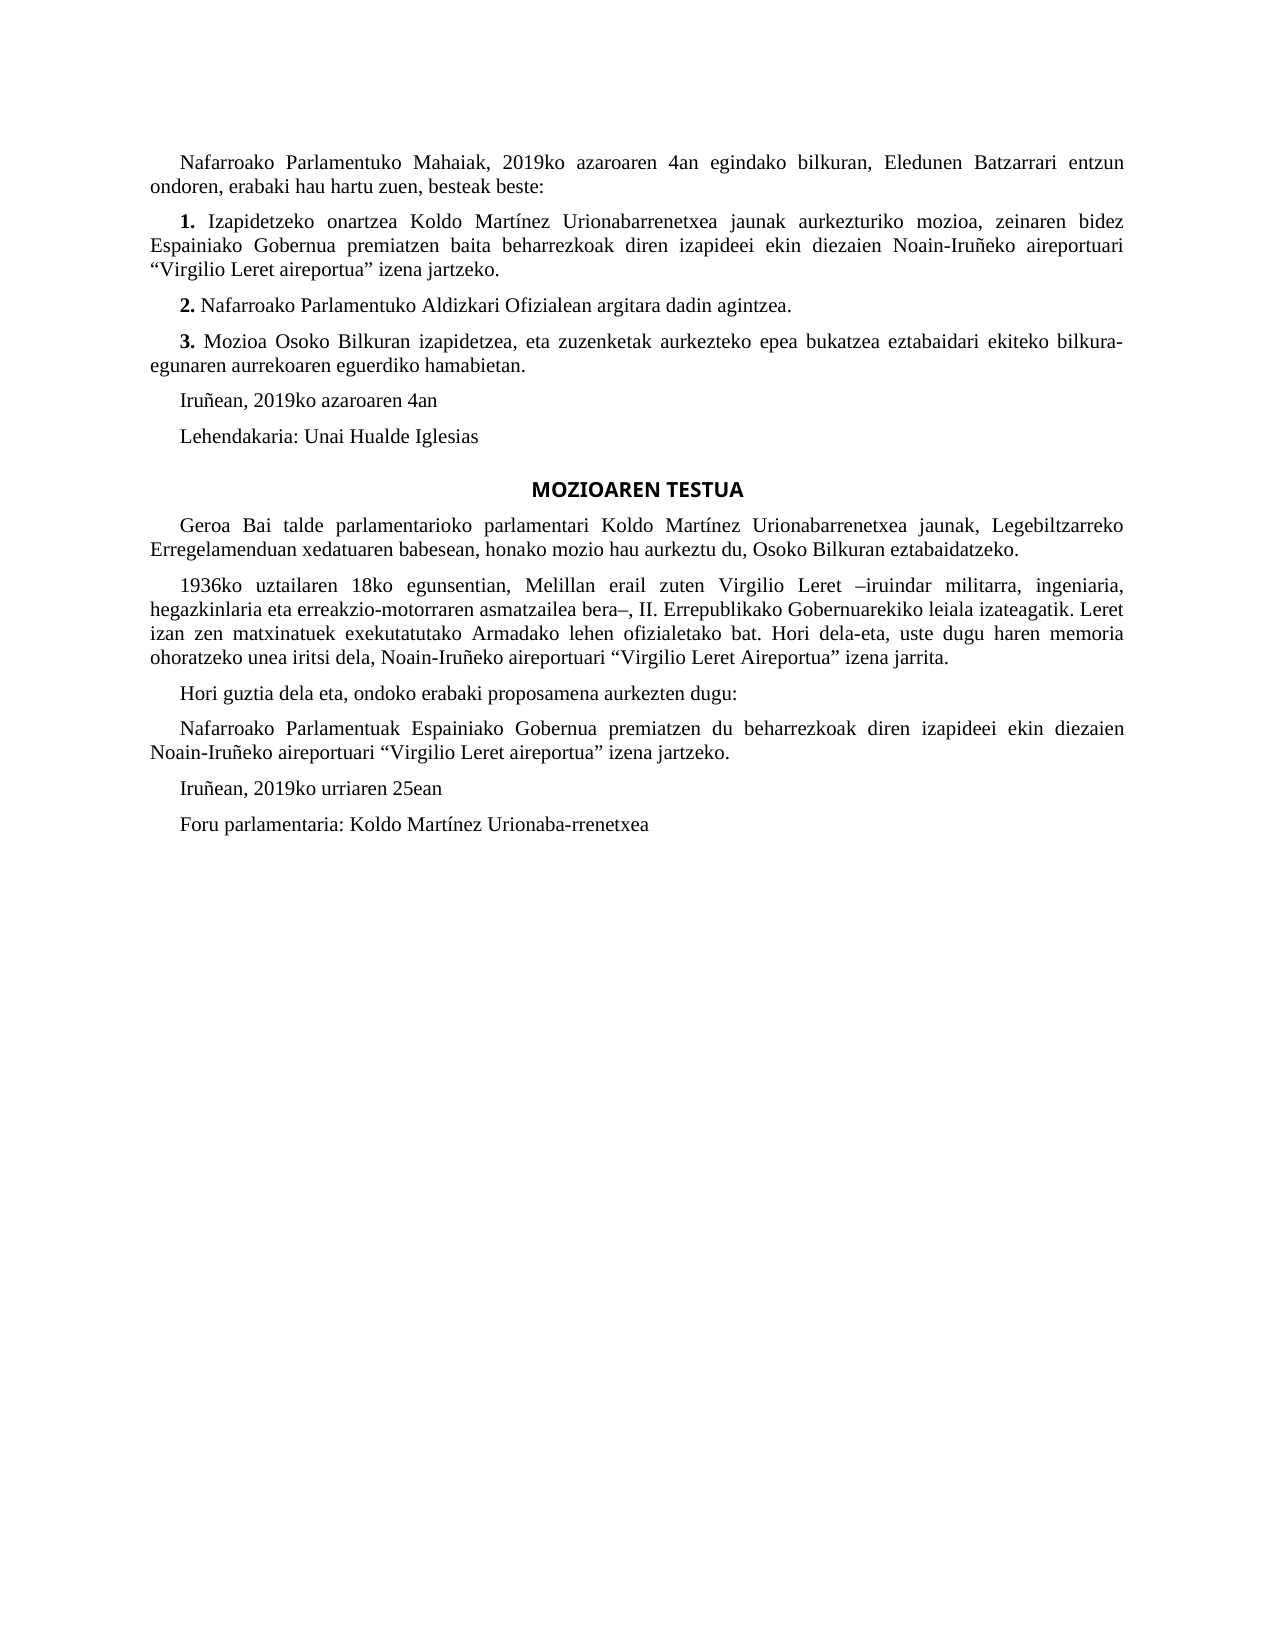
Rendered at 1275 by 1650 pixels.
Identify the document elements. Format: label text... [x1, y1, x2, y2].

text Iruñean, 2019ko azaroaren 4an [150, 389, 1125, 413]
text Nafarroako Parlamentuko Mahaiak, 2019ko azaroaren 4an egindako bilkuran, Eledunen Batzarrari entzun ondoren, erabaki hau hartu zuen, besteak beste: [150, 150, 1125, 198]
text Nafarroako Parlamentuak Espainiako Gobernua premiatzen du beharrezkoak diren izapideei ekin diezaien Noain-Iruñeko aireportuari “Virgilio Leret aireportua” izena jartzeko. [150, 717, 1125, 764]
text Lehendakaria: Unai Hualde Iglesias [150, 424, 1125, 448]
text 1. Izapidetzeko onartzea Koldo Martínez Urionabarrenetxea jaunak aurkezturiko mozioa, zeinaren bidez Espainiako Gobernua premiatzen baita beharrezkoak diren izapideei ekin diezaien Noain-Iruñeko aireportuari “Virgilio Leret aireportua” izena jartzeko. [150, 210, 1125, 282]
text 1936ko uztailaren 18ko egunsentian, Melillan erail zuten Virgilio Leret –iruindar militarra, ingeniaria, hegazkinlaria eta erreakzio-motorraren asmatzailea bera–, II. Errepublikako Gobernuarekiko leiala izateagatik. Leret izan zen matxinatuek exekutatutako Armadako lehen ofizialetako bat. Hori dela-eta, uste dugu haren memoria ohoratzeko unea iritsi dela, Noain-Iruñeko aireportuari “Virgilio Leret Aireportua” izena jarrita. [150, 573, 1125, 669]
text Hori guztia dela eta, ondoko erabaki proposamena aurkezten dugu: [150, 681, 1125, 705]
text Iruñean, 2019ko urriaren 25ean [150, 776, 1125, 800]
text 2. Nafarroako Parlamentuko Aldizkari Ofizialean argitara dadin agintzea. [150, 293, 1125, 317]
text Geroa Bai talde parlamentarioko parlamentari Koldo Martínez Urionabarrenetxea jaunak, Legebiltzarreko Erregelamenduan xedatuaren babesean, honako mozio hau aurkeztu du, Osoko Bilkuran eztabaidatzeko. [150, 514, 1125, 562]
text Foru parlamentaria: Koldo Martínez Urionaba-rrenetxea [150, 812, 1125, 836]
text 3. Mozioa Osoko Bilkuran izapidetzea, eta zuzenketak aurkezteko epea bukatzea eztabaidari ekiteko bilkura-egunaren aurrekoaren eguerdiko hamabietan. [150, 329, 1125, 377]
text MOZIOAREN TESTUA [150, 478, 1125, 502]
